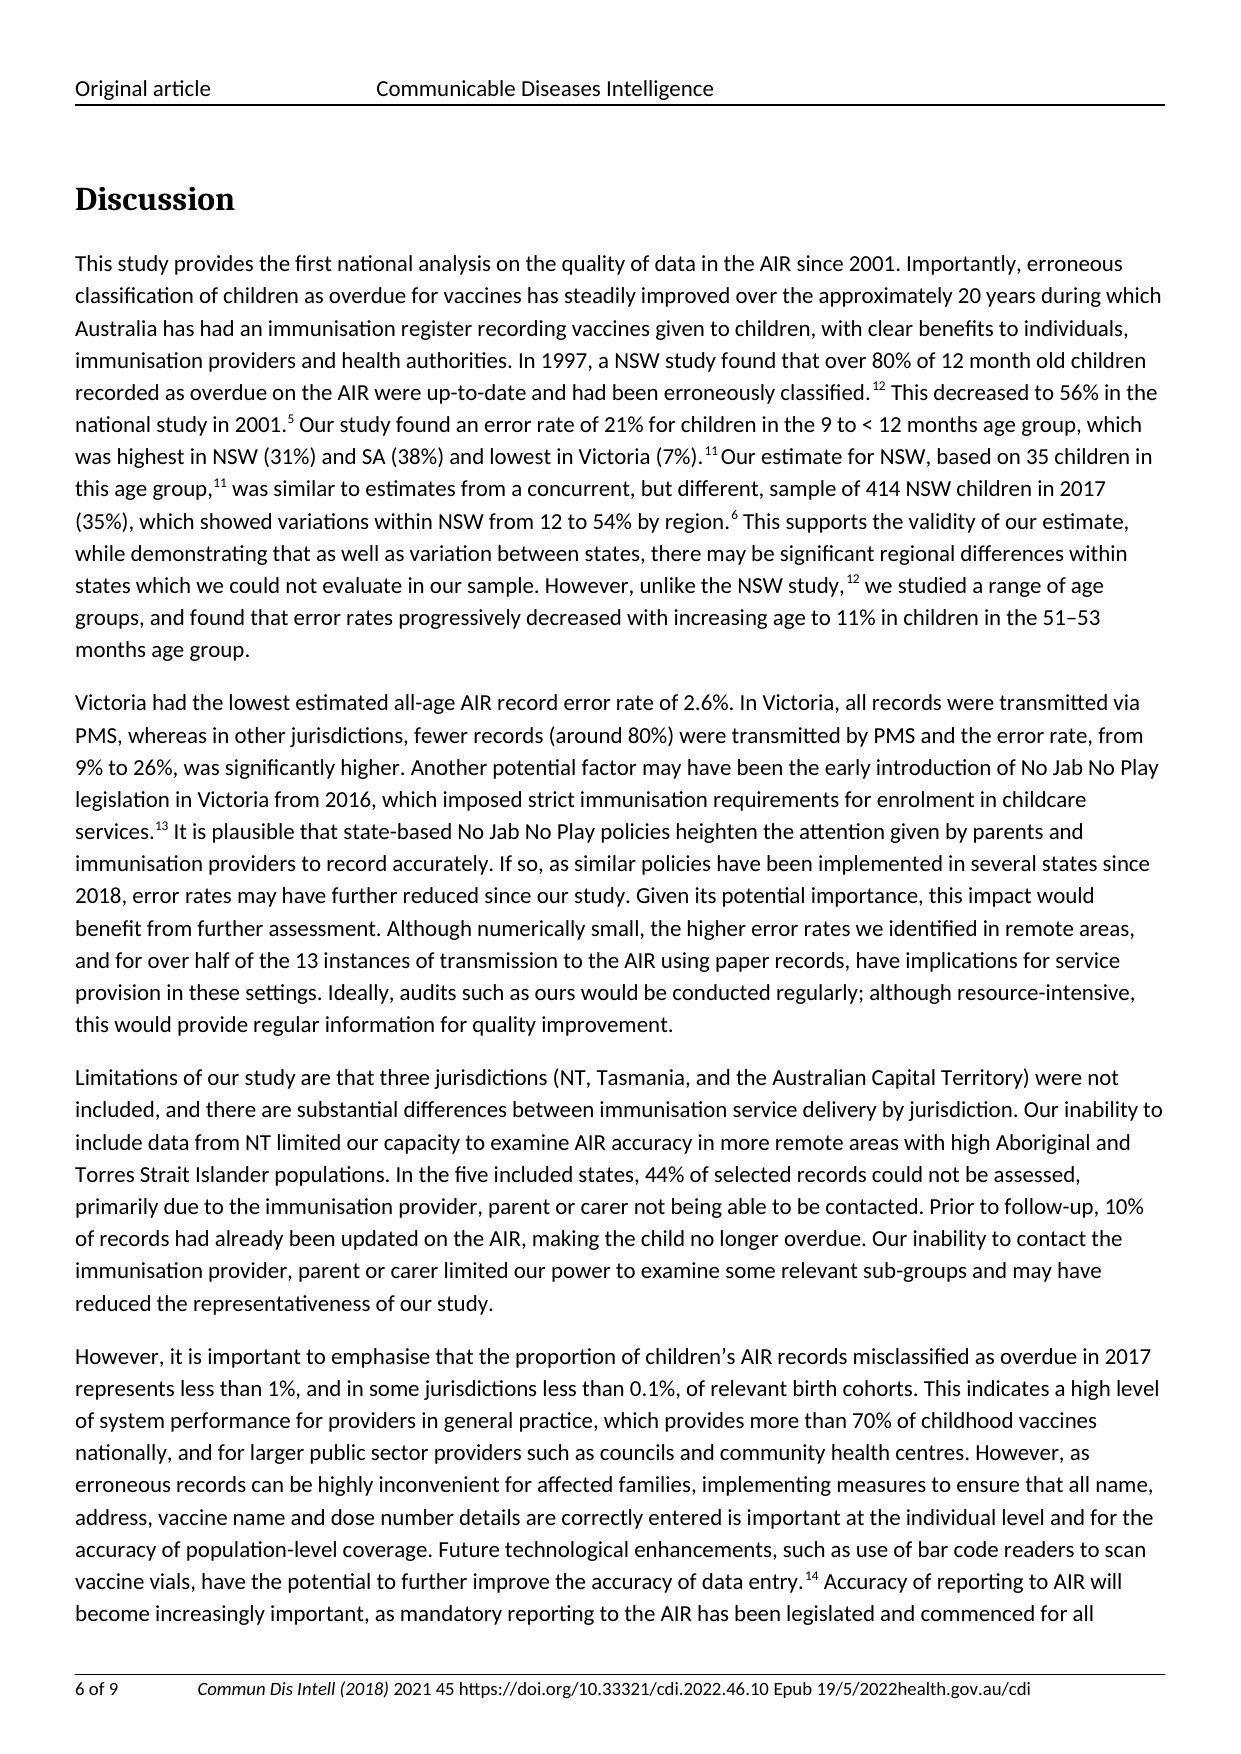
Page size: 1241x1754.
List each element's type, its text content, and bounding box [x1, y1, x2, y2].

text Victoria had the lowest estimated all-age AIR record error rate of 2.6%. In Victoria, all records were transmitted via PMS, whereas in other jurisdictions, fewer records (around 80%) were transmitted by PMS and the error rate, from 9% to 26%, was significantly higher. Another potential factor may have been the early introduction of No Jab No Play legislation in Victoria from 2016, which imposed strict immunisation requirements for enrolment in childcare services.13 It is plausible that state-based No Jab No Play policies heighten the attention given by parents and immunisation providers to record accurately. If so, as similar policies have been implemented in several states since 2018, error rates may have further reduced since our study. Given its potential importance, this impact would benefit from further assessment. Although numerically small, the higher error rates we identified in remote areas, and for over half of the 13 instances of transmission to the AIR using paper records, have implications for service provision in these settings. Ideally, audits such as ours would be conducted regularly; although resource-intensive, this would provide regular information for quality improvement. [75, 688, 1165, 1038]
text This study provides the first national analysis on the quality of data in the AIR since 2001. Importantly, erroneous classification of children as overdue for vaccines has steadily improved over the approximately 20 years during which Australia has had an immunisation register recording vaccines given to children, with clear benefits to individuals, immunisation providers and health authorities. In 1997, a NSW study found that over 80% of 12 month old children recorded as overdue on the AIR were up-to-date and had been erroneously classified.12 This decreased to 56% in the national study in 2001.5 Our study found an error rate of 21% for children in the 9 to < 12 months age group, which was highest in NSW (31%) and SA (38%) and lowest in Victoria (7%).11 Our estimate for NSW, based on 35 children in this age group,11 was similar to estimates from a concurrent, but different, sample of 414 NSW children in 2017 (35%), which showed variations within NSW from 12 to 54% by region.6 This supports the validity of our estimate, while demonstrating that as well as variation between states, there may be significant regional differences within states which we could not evaluate in our sample. However, unlike the NSW study,12 we studied a range of age groups, and found that error rates progressively decreased with increasing age to 11% in children in the 51–53 months age group. [75, 249, 1165, 663]
text Limitations of our study are that three jurisdictions (NT, Tasmania, and the Australian Capital Territory) were not included, and there are substantial differences between immunisation service delivery by jurisdiction. Our inability to include data from NT limited our capacity to examine AIR accuracy in more remote areas with high Aboriginal and Torres Strait Islander populations. In the five included states, 44% of selected records could not be assessed, primarily due to the immunisation provider, parent or carer not being able to be contacted. Prior to follow-up, 10% of records had already been updated on the AIR, making the child no longer overdue. Our inability to contact the immunisation provider, parent or carer limited our power to examine some relevant sub-groups and may have reduced the representativeness of our study. [75, 1063, 1165, 1317]
subtitle Discussion [75, 180, 1165, 218]
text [75, 1342, 1165, 1627]
